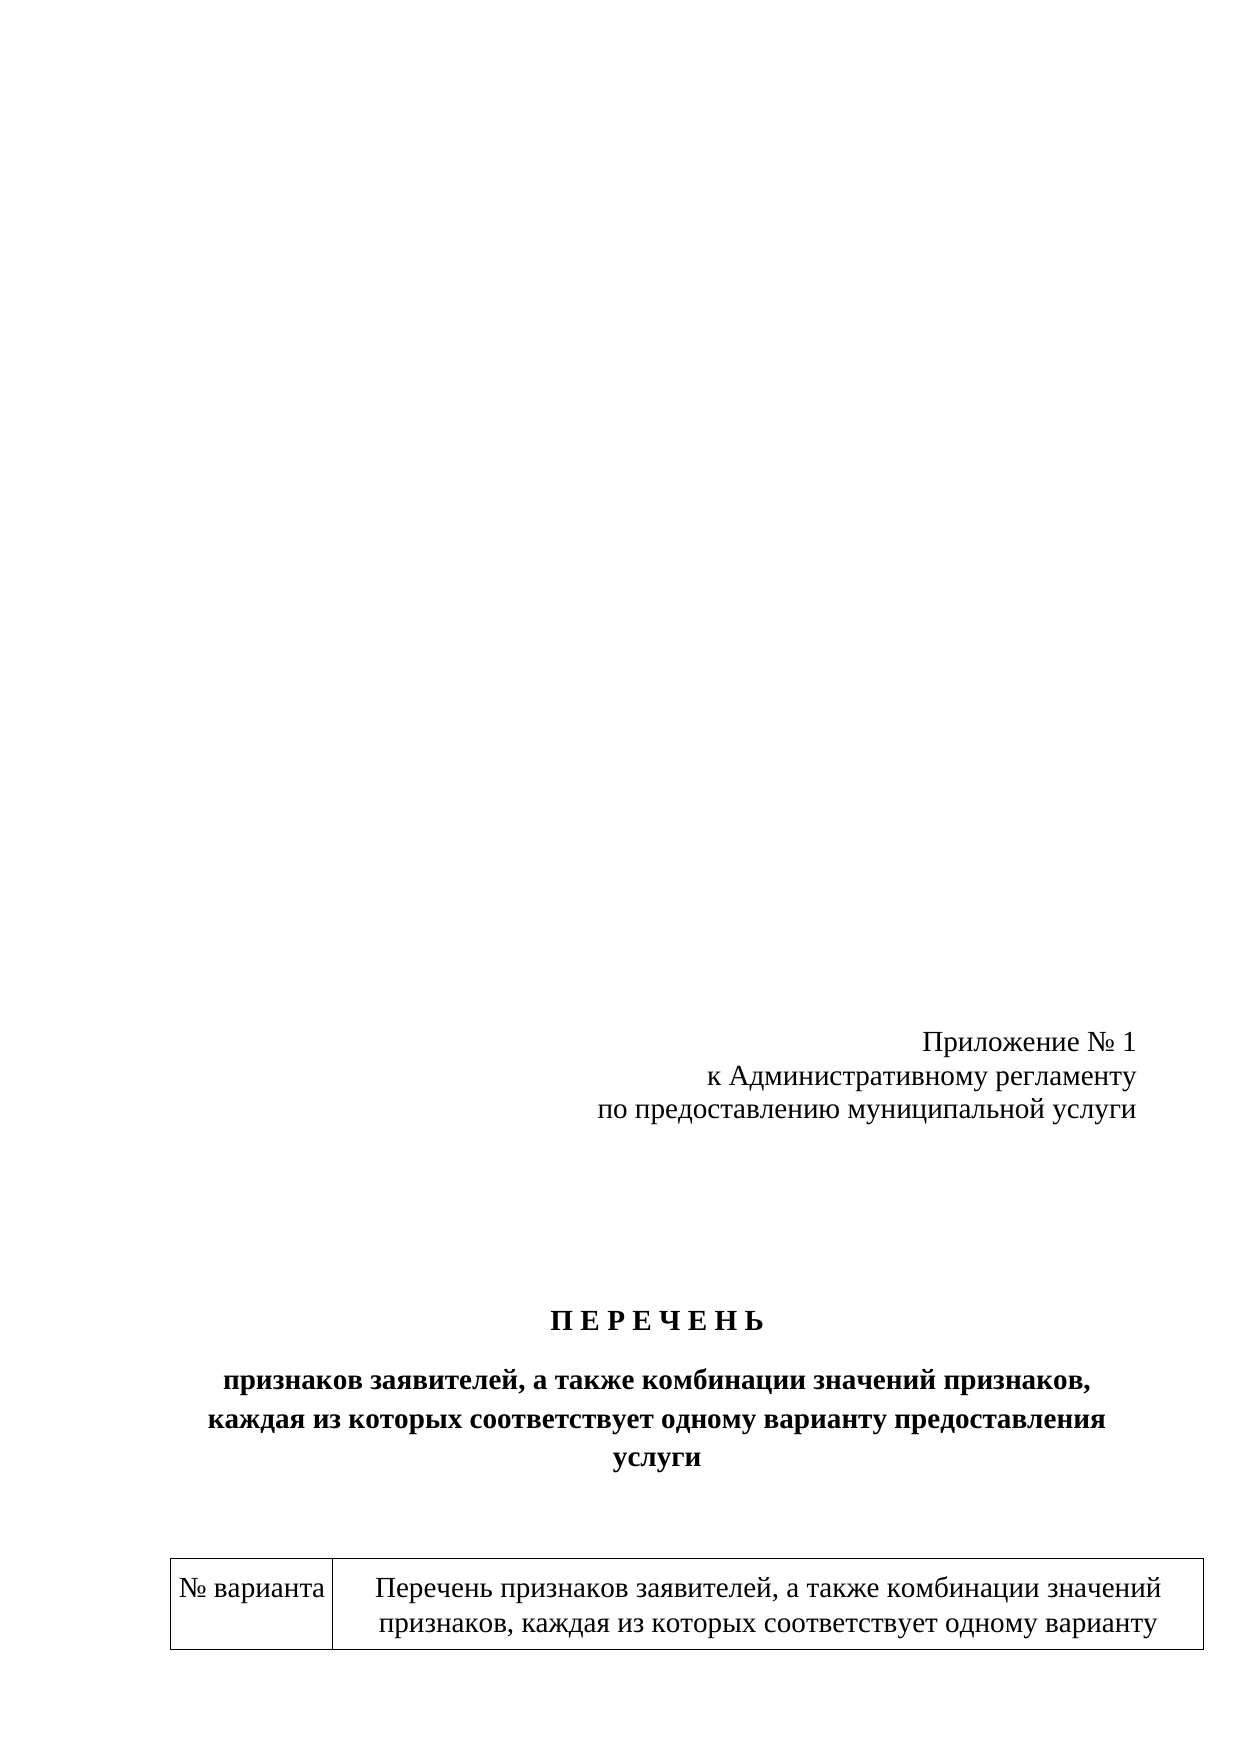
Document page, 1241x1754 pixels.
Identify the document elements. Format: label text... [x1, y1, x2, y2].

table_header № варианта [171, 1559, 332, 1649]
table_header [333, 1559, 1203, 1649]
text по предоставлению муниципальной услуги [177, 1091, 1137, 1125]
text признаков заявителей, а также комбинации значений признаков, каждая из которых соответствует одному варианту предоставления услуги [177, 1362, 1137, 1473]
text П Е Р Е Ч Е Н Ь [177, 1303, 1137, 1336]
text Приложение № 1 [177, 1024, 1137, 1058]
text к Административному регламенту [177, 1058, 1137, 1091]
